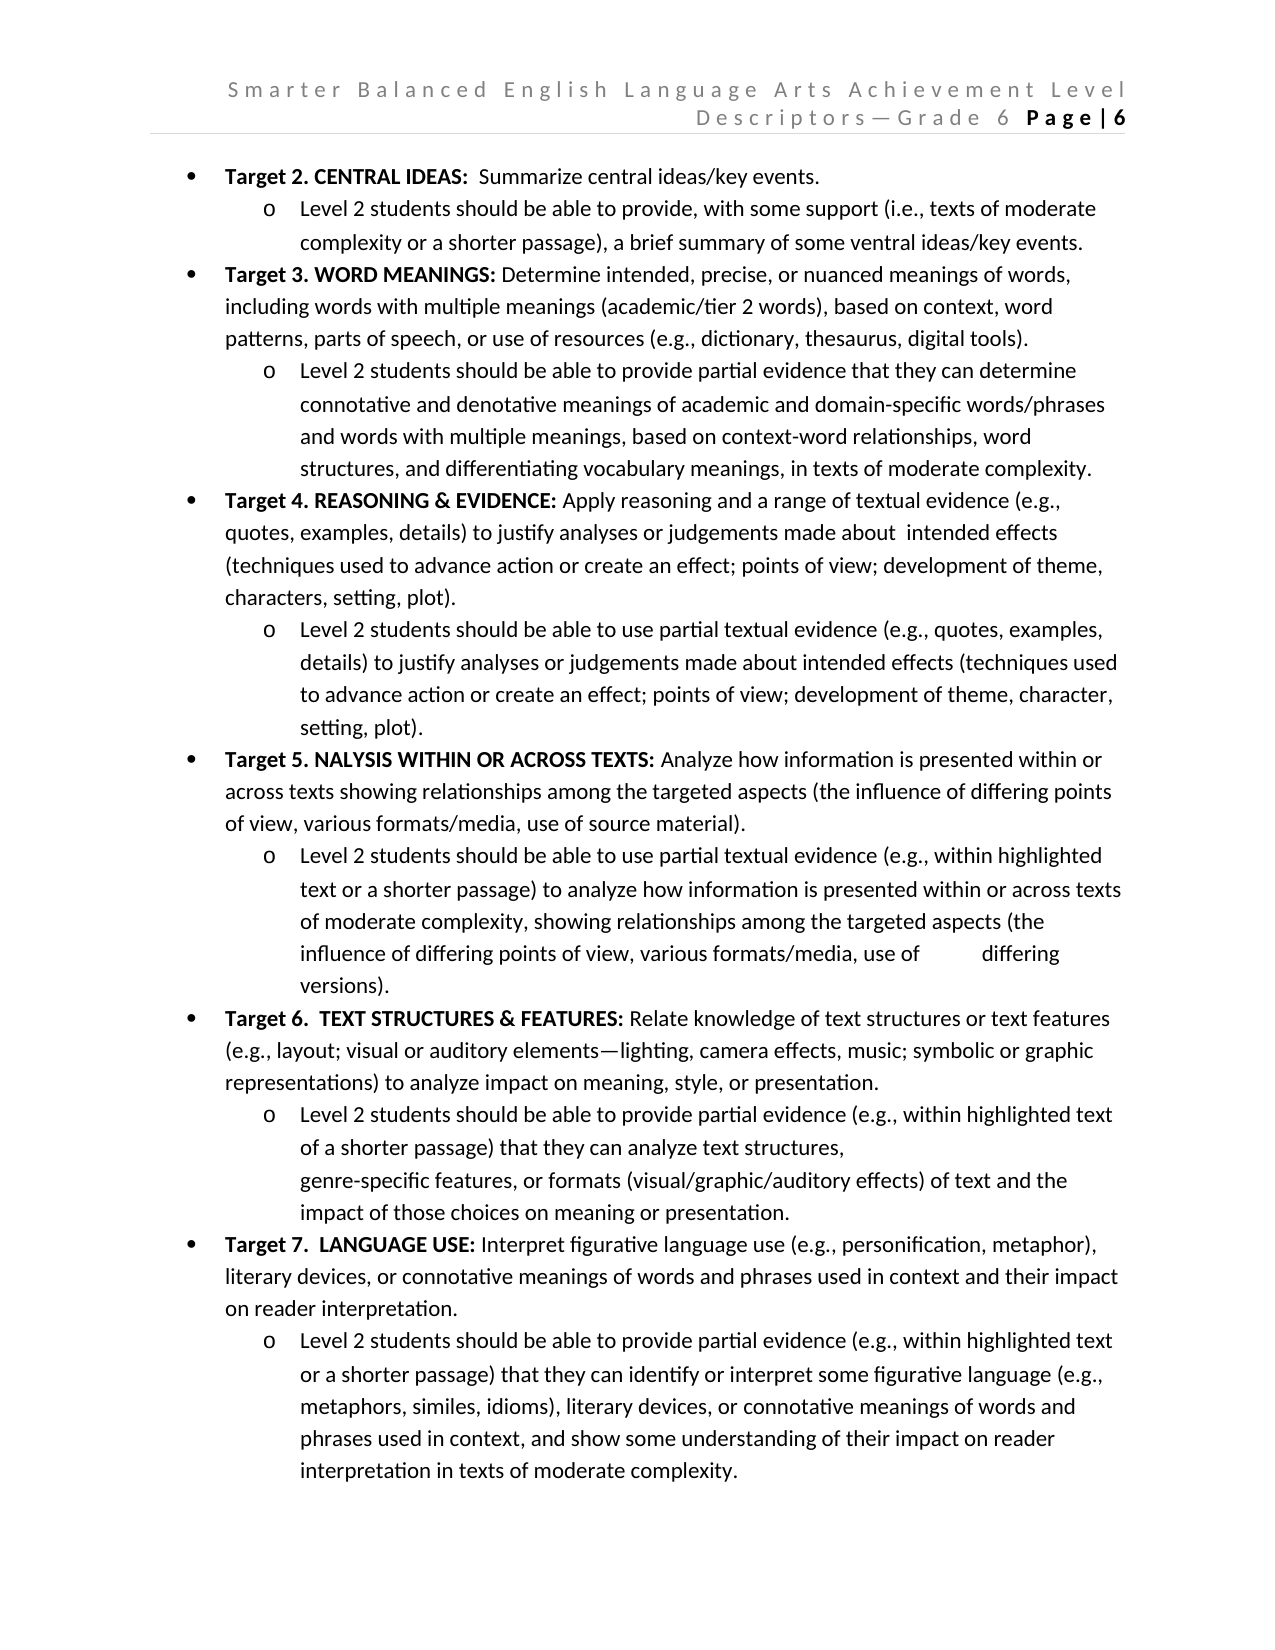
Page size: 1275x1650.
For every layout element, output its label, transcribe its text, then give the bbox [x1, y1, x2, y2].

list Target 7. LANGUAGE USE: Interpret figurative language use (e.g., personification, metaphor), literary devices, or connotative meanings of words and phrases used in context and their impact on reader interpretation. [187, 1230, 1125, 1322]
list Level 2 students should be able to provide, with some support (i.e., texts of moderate complexity or a shorter passage), a brief summary of some ventral ideas/key events. [262, 194, 1125, 256]
list Target 6. TEXT STRUCTURES & FEATURES: Relate knowledge of text structures or text features (e.g., layout; visual or auditory elements—lighting, camera effects, music; symbolic or graphic representations) to analyze impact on meaning, style, or presentation. [187, 1004, 1125, 1096]
list Level 2 students should be able to use partial textual evidence (e.g., within highlighted text or a shorter passage) to analyze how information is presented within or across texts of moderate complexity, showing relationships among the targeted aspects (the influence of differing points of view, various formats/media, use of differing versions). [262, 842, 1125, 999]
list Level 2 students should be able to provide partial evidence (e.g., within highlighted text of a shorter passage) that they can analyze text structures, genre-specific features, or formats (visual/graphic/auditory effects) of text and the impact of those choices on meaning or presentation. [262, 1100, 1125, 1226]
list Target 5. NALYSIS WITHIN OR ACROSS TEXTS: Analyze how information is presented within or across texts showing relationships among the targeted aspects (the influence of differing points of view, various formats/media, use of source material). [187, 745, 1125, 837]
list Level 2 students should be able to provide partial evidence (e.g., within highlighted text or a shorter passage) that they can identify or interpret some figurative language (e.g., metaphors, similes, idioms), literary devices, or connotative meanings of words and phrases used in context, and show some understanding of their impact on reader interpretation in texts of moderate complexity. [262, 1327, 1125, 1484]
list Target 2. CENTRAL IDEAS: Summarize central ideas/key events. [187, 162, 1125, 190]
list Target 4. REASONING & EVIDENCE: Apply reasoning and a range of textual evidence (e.g., quotes, examples, details) to justify analyses or judgements made about intended effects (techniques used to advance action or create an effect; points of view; development of theme, characters, setting, plot). [187, 486, 1125, 611]
list Target 3. WORD MEANINGS: Determine intended, precise, or nuanced meanings of words, including words with multiple meanings (academic/tier 2 words), based on context, word patterns, parts of speech, or use of resources (e.g., dictionary, thesaurus, digital tools). [187, 260, 1125, 352]
list Level 2 students should be able to provide partial evidence that they can determine connotative and denotative meanings of academic and domain-specific words/phrases and words with multiple meanings, based on context-word relationships, word structures, and differentiating vocabulary meanings, in texts of moderate complexity. [262, 356, 1125, 482]
list Level 2 students should be able to use partial textual evidence (e.g., quotes, examples, details) to justify analyses or judgements made about intended effects (techniques used to advance action or create an effect; points of view; development of theme, character, setting, plot). [262, 615, 1125, 741]
